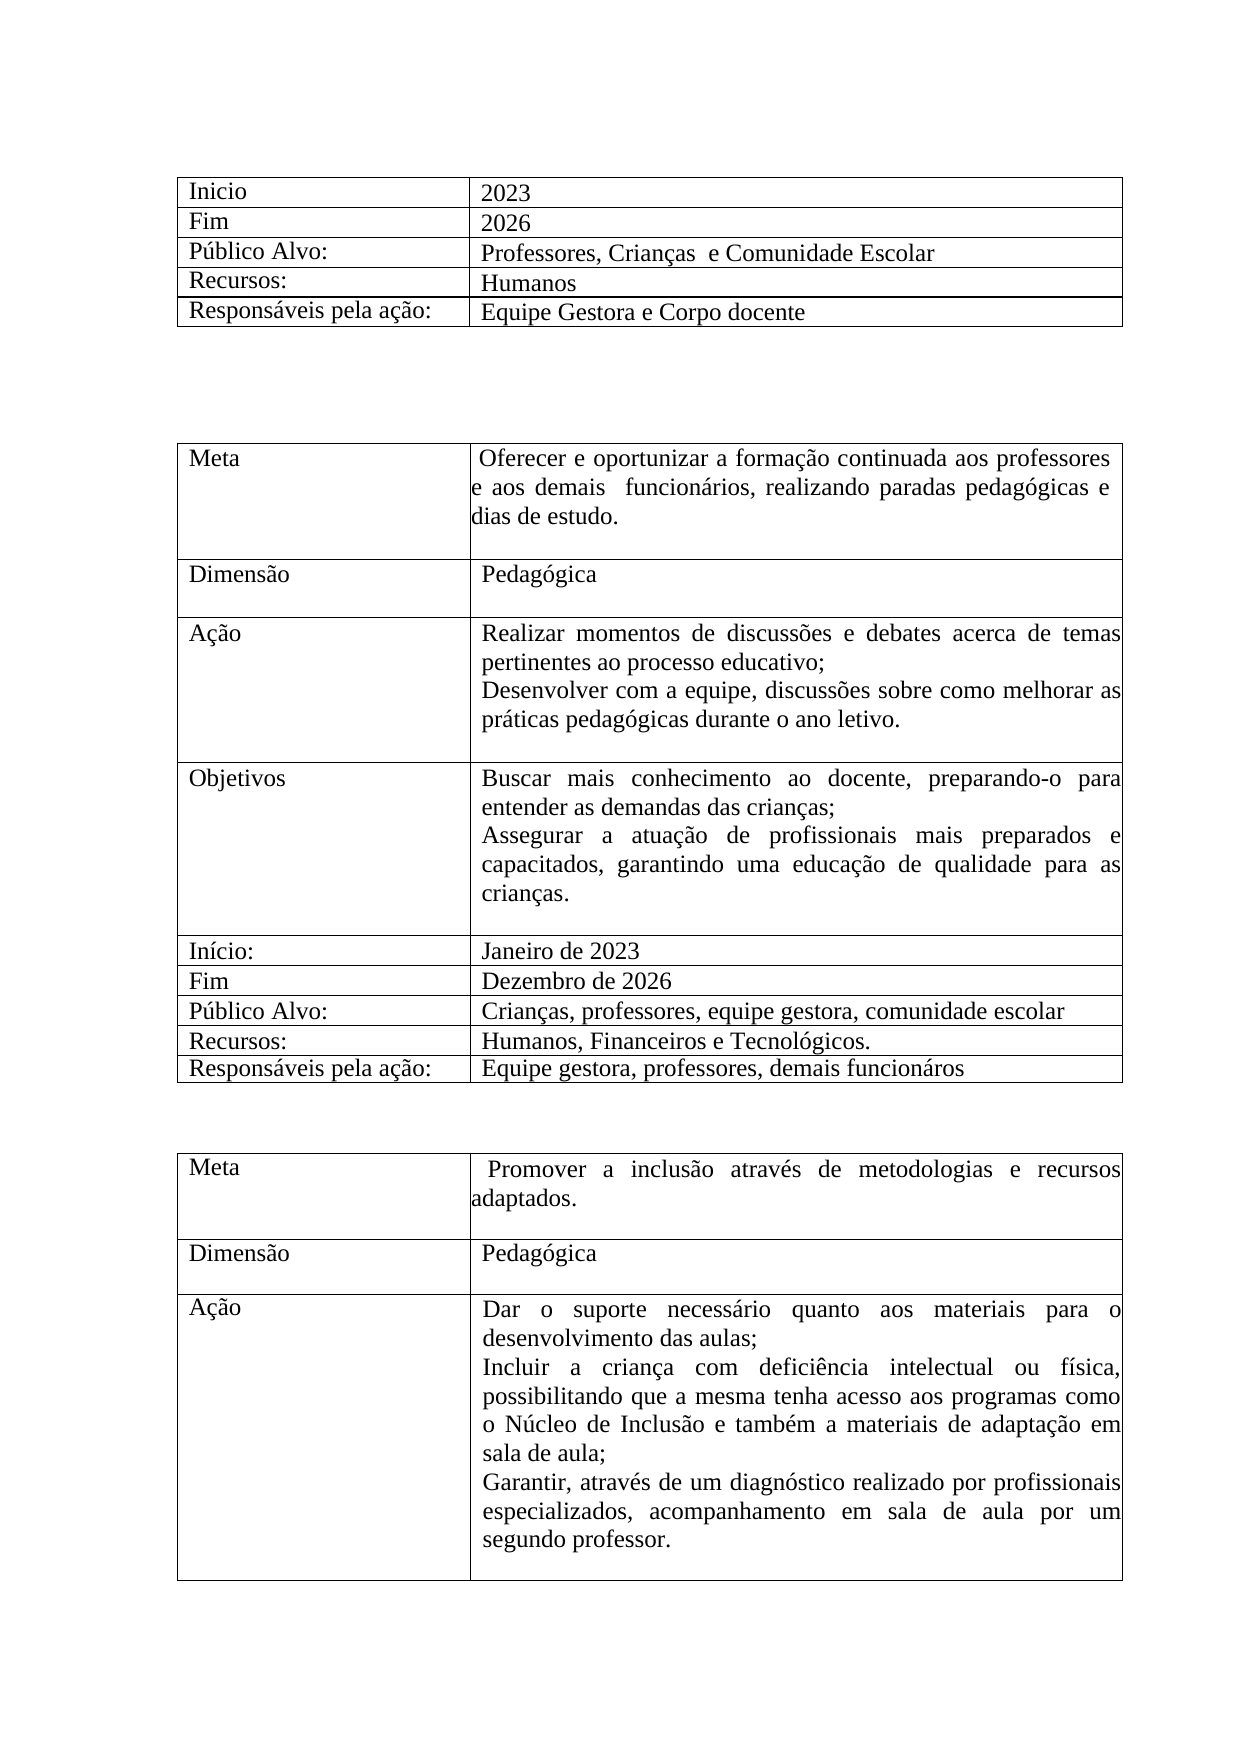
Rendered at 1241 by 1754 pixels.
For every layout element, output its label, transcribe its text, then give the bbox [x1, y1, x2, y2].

table_cell Responsáveis pela ação: [178, 298, 469, 326]
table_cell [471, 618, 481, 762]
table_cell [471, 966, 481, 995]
table_cell Público Alvo: [178, 238, 469, 267]
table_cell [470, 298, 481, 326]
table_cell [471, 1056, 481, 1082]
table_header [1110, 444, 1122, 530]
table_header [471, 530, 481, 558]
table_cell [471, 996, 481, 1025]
table_header Meta [178, 444, 470, 558]
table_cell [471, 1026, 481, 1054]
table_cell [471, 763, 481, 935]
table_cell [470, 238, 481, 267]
table_cell Fim [178, 208, 469, 237]
table_cell Ação [178, 1295, 470, 1580]
table_header Meta [178, 1154, 470, 1239]
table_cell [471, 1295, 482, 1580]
table_cell Dimensão [178, 1240, 470, 1293]
table_cell Recursos: [178, 268, 469, 296]
table_cell Objetivos [178, 763, 470, 935]
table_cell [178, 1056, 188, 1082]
table_cell Ação [178, 618, 470, 762]
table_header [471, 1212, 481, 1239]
table_cell Inicio [178, 178, 469, 207]
table_cell Dimensão [178, 560, 470, 617]
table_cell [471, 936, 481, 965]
